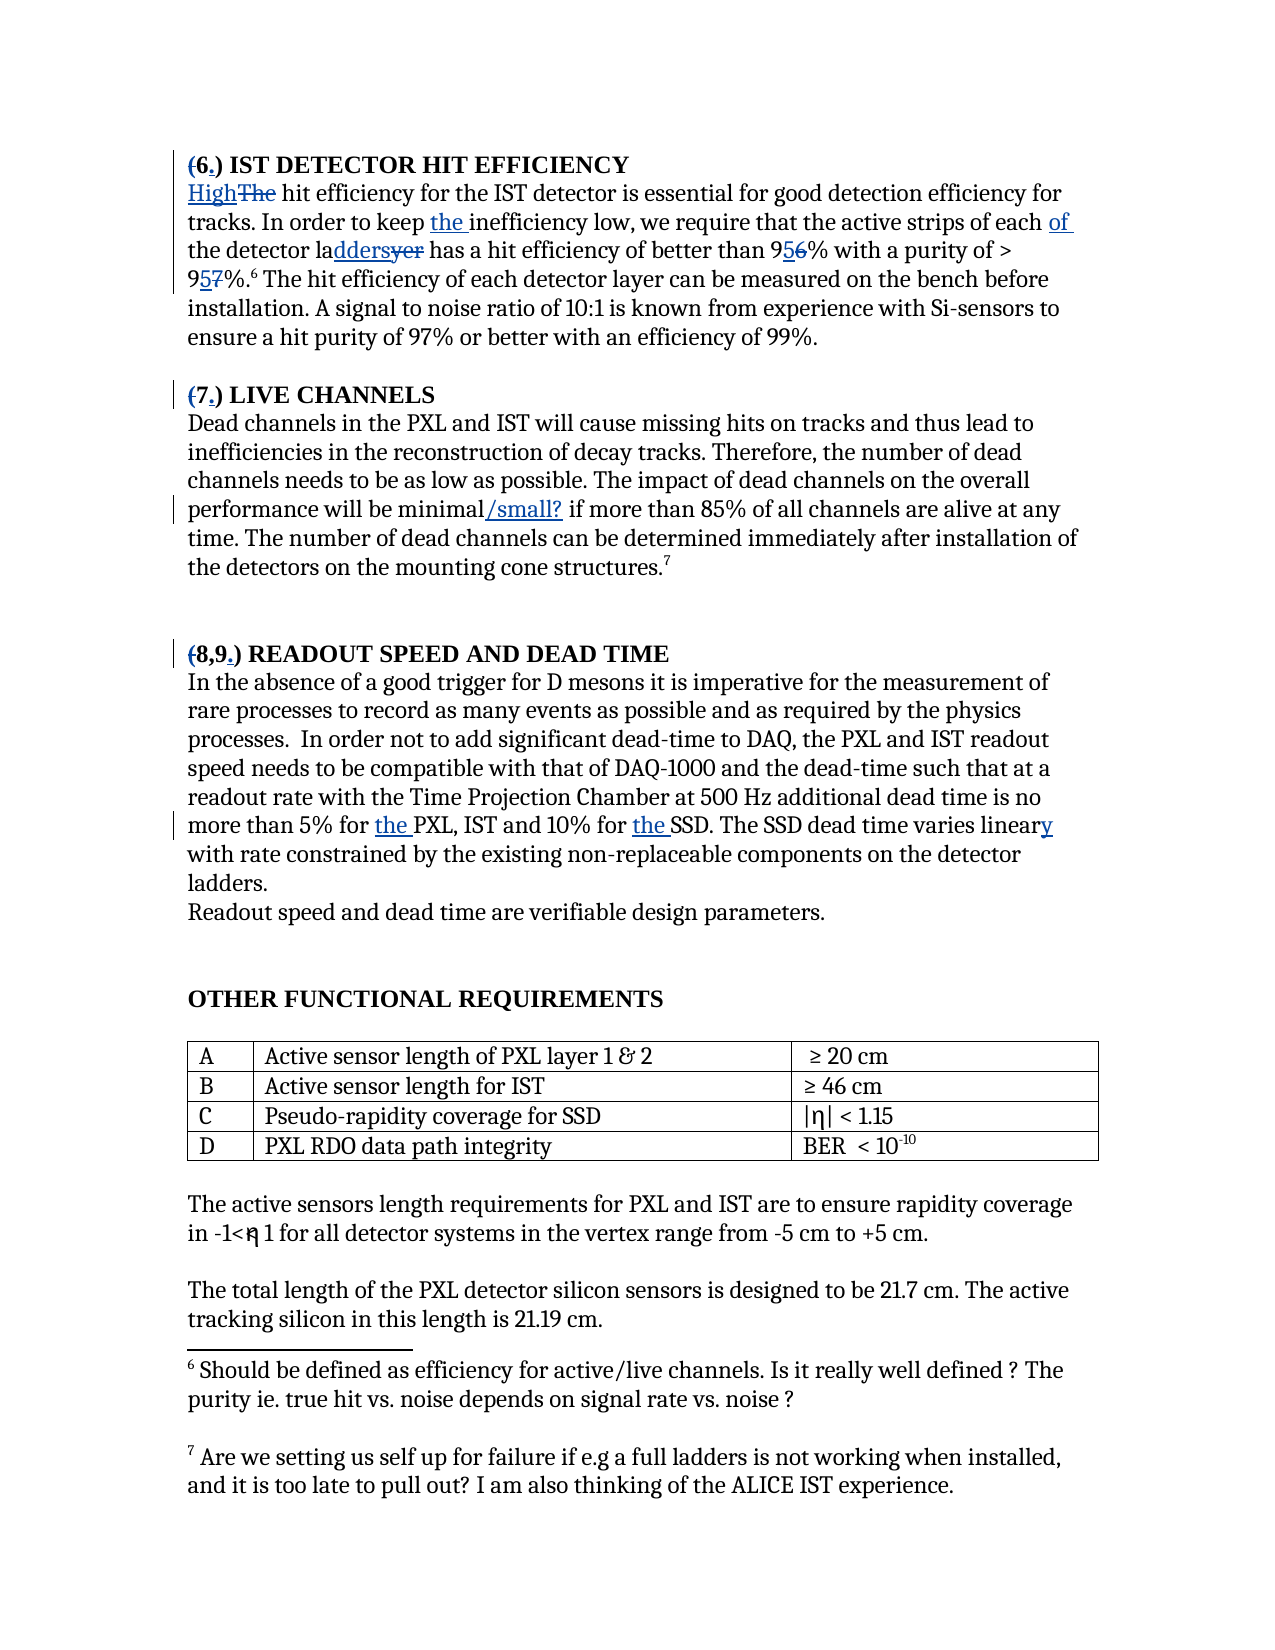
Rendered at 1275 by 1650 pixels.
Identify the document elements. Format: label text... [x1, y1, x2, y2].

table_cell BER < 10-10 [792, 1132, 1098, 1160]
subtitle Other functional requirements [187, 984, 1087, 1012]
table_header ≥ 20 cm [792, 1042, 1098, 1071]
subtitle 7) Live Channels [187, 380, 1087, 409]
table_cell PXL RDO data path integrity [254, 1132, 791, 1160]
table_header A [188, 1042, 253, 1071]
table_cell ≥ 46 cm [792, 1072, 1098, 1101]
text The active sensors length requirements for PXL and IST are to ensure rapidity coverage in -1<η< 1 for all detector systems in the vertex range from -5 cm to +5 cm. [187, 1190, 1087, 1248]
table_header Active sensor length of PXL layer 1 & 2 [254, 1042, 791, 1071]
table_cell Active sensor length for IST [254, 1072, 791, 1101]
text hit efficiency for the IST detector is essential for good detection efficiency for tracks. In order to keep inefficiency low, we require that the active strips of each the detector la has a hit efficiency of better than 9% with a purity of > 9%. The hit efficiency of each detector layer can be measured on the bench before installation. A signal to noise ratio of 10:1 is known from experience with Si-sensors to ensure a hit purity of 97% or better with an efficiency of 99%. [187, 179, 1087, 351]
subtitle 6) IST Detector Hit Efficiency [187, 150, 1087, 179]
table_cell B [188, 1072, 253, 1101]
text Dead channels in the PXL and IST will cause missing hits on tracks and thus lead to inefficiencies in the reconstruction of decay tracks. Therefore, the number of dead channels needs to be as low as possible. The impact of dead channels on the overall performance will be minimal if more than 85% of all channels are alive at any time. The number of dead channels can be determined immediately after installation of the detectors on the mounting cone structures. [187, 409, 1087, 581]
table_cell |η| < 1.15 [792, 1102, 1098, 1131]
text The total length of the PXL detector silicon sensors is designed to be 21.7 cm. The active tracking silicon in this length is 21.19 cm. [187, 1276, 1087, 1334]
table_cell Pseudo-rapidity coverage for SSD [254, 1102, 791, 1131]
table_cell D [188, 1132, 253, 1160]
subtitle 8,9) Readout Speed and Dead Time [187, 639, 1087, 667]
text In the absence of a good trigger for D mesons it is imperative for the measurement of rare processes to record as many events as possible and as required by the physics processes. In order not to add significant dead-time to DAQ, the PXL and IST readout speed needs to be compatible with that of DAQ-1000 and the dead-time such that at a readout rate with the Time Projection Chamber at 500 Hz additional dead time is no more than 5% for PXL, IST and 10% for SSD. The SSD dead time varies linear with rate constrained by the existing non-replaceable components on the detector ladders. [187, 667, 1087, 897]
text Readout speed and dead time are verifiable design parameters. [187, 897, 1087, 926]
table_cell C [188, 1102, 253, 1131]
